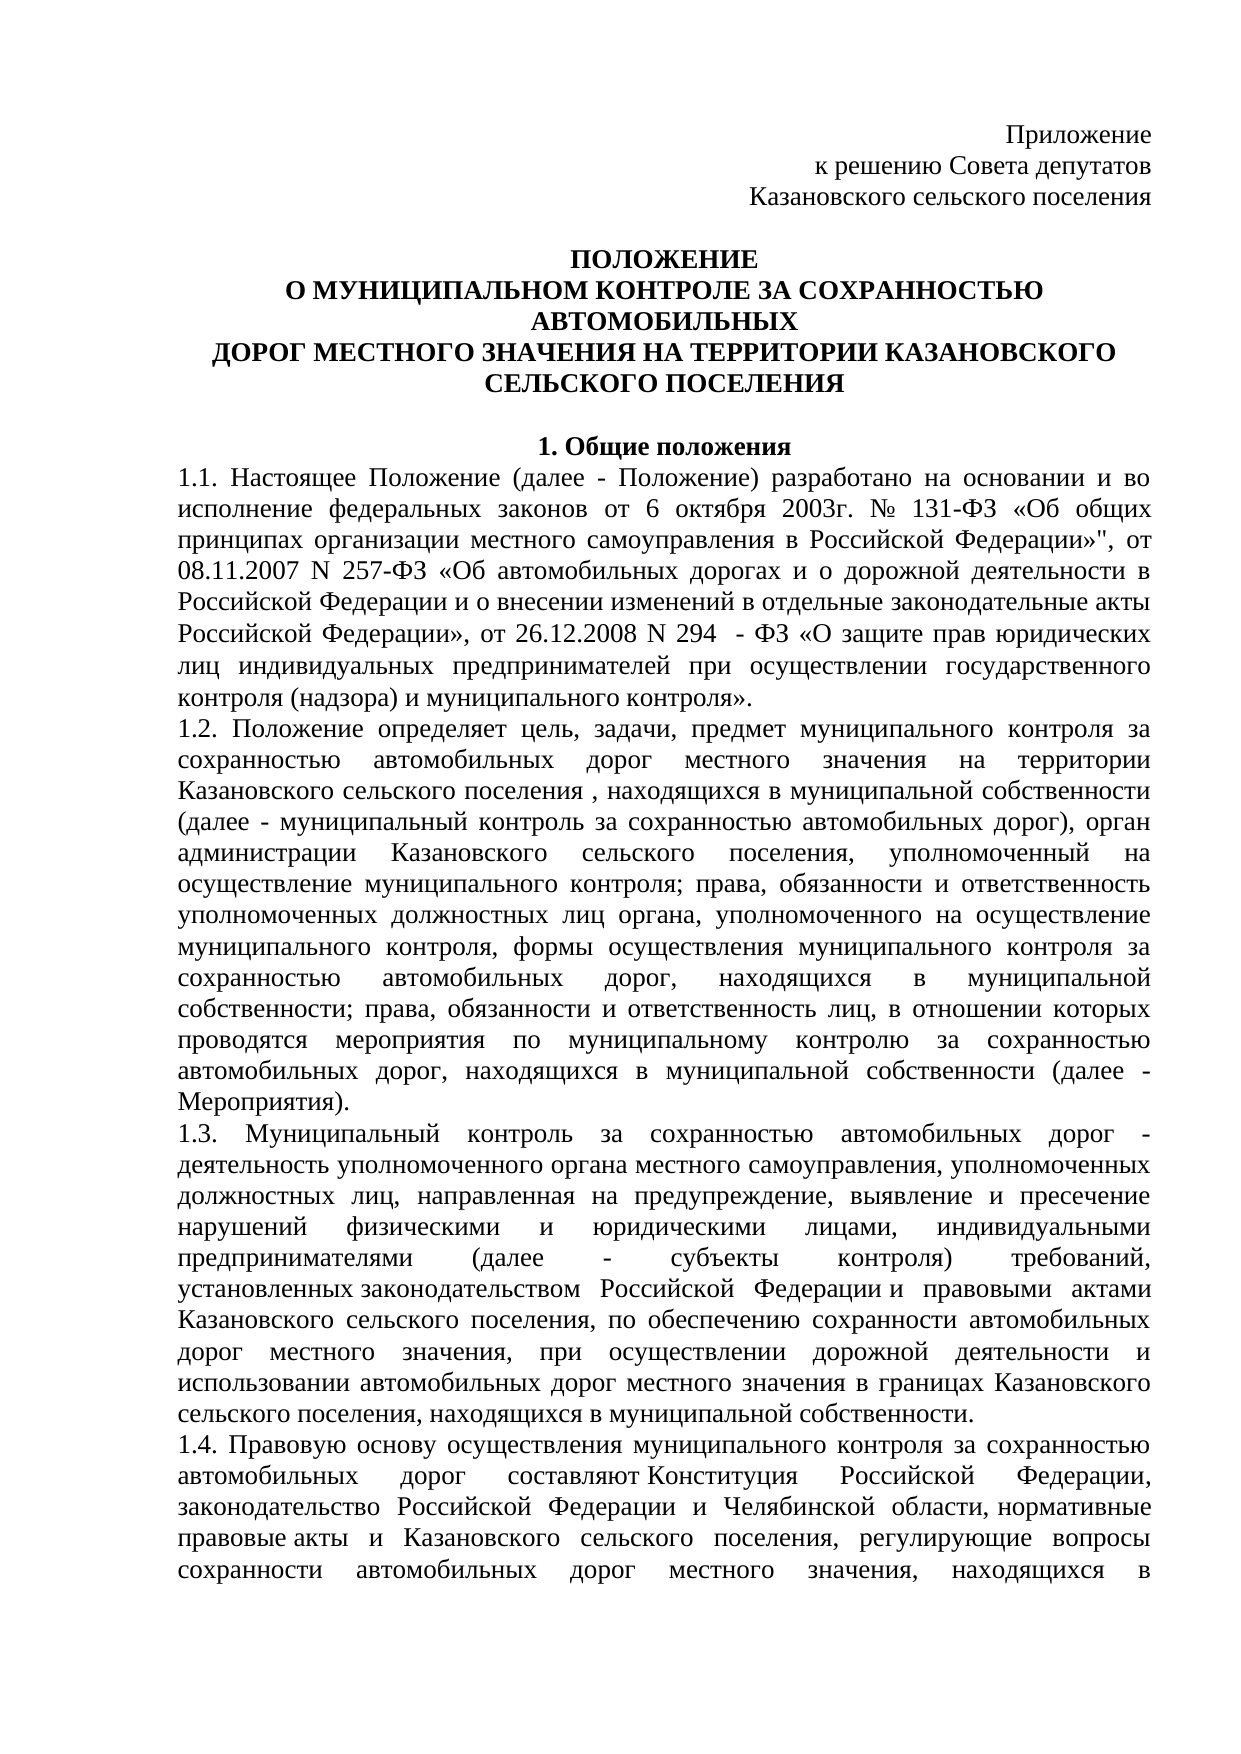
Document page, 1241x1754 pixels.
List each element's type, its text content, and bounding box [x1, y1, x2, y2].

text 1.2. Положение определяет цель, задачи, предмет муниципального контроля за сохранностью автомобильных дорог местного значения на территории Казановского сельского поселения , находящихся в муниципальной собственности (далее - муниципальный контроль за сохранностью автомобильных дорог), орган администрации Казановского сельского поселения, уполномоченный на осуществление муниципального контроля; права, обязанности и ответственность уполномоченных должностных лиц органа, уполномоченного на осуществление муниципального контроля, формы осуществления муниципального контроля за сохранностью автомобильных дорог, находящихся в муниципальной собственности; права, обязанности и ответственность лиц, в отношении которых проводятся мероприятия по муниципальному контролю за сохранностью автомобильных дорог, находящихся в муниципальной собственности (далее - Мероприятия). [177, 712, 1152, 1117]
text ПОЛОЖЕНИЕ [177, 243, 1152, 274]
text Приложение [177, 118, 1152, 149]
text 1. Общие положения [177, 429, 1152, 461]
text Казановского сельского поселения [177, 180, 1152, 212]
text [177, 1428, 1152, 1584]
text ДОРОГ МЕСТНОГО ЗНАЧЕНИЯ НА ТЕРРИТОРИИ КАЗАНОВСКОГО СЕЛЬСКОГО ПОСЕЛЕНИЯ [177, 336, 1152, 398]
text к решению Совета депутатов [177, 149, 1152, 180]
text О МУНИЦИПАЛЬНОМ КОНТРОЛЕ ЗА СОХРАННОСТЬЮ АВТОМОБИЛЬНЫХ [177, 274, 1152, 336]
text 1.1. Настоящее Положение (далее - Положение) разработано на основании и во исполнение федеральных законов от 6 октября 2003г. № 131-ФЗ «Об общих принципах организации местного самоуправления в Российской Федерации»", от 08.11.2007 N 257-ФЗ «Об автомобильных дорогах и о дорожной деятельности в Российской Федерации и о внесении изменений в отдельные законодательные акты Российской Федерации», от 26.12.2008 N 294 - ФЗ «О защите прав юридических лиц индивидуальных предпринимателей при осуществлении государственного контроля (надзора) и муниципального контроля». [177, 461, 1152, 712]
text 1.3. Муниципальный контроль за сохранностью автомобильных дорог - деятельность уполномоченного органа местного самоуправления, уполномоченных должностных лиц, направленная на предупреждение, выявление и пресечение нарушений физическими и юридическими лицами, индивидуальными предпринимателями (далее - субъекты контроля) требований, установленных законодательством Российской Федерации и правовыми актами Казановского сельского поселения, по обеспечению сохранности автомобильных дорог местного значения, при осуществлении дорожной деятельности и использовании автомобильных дорог местного значения в границах Казановского сельского поселения, находящихся в муниципальной собственности. [177, 1117, 1152, 1428]
